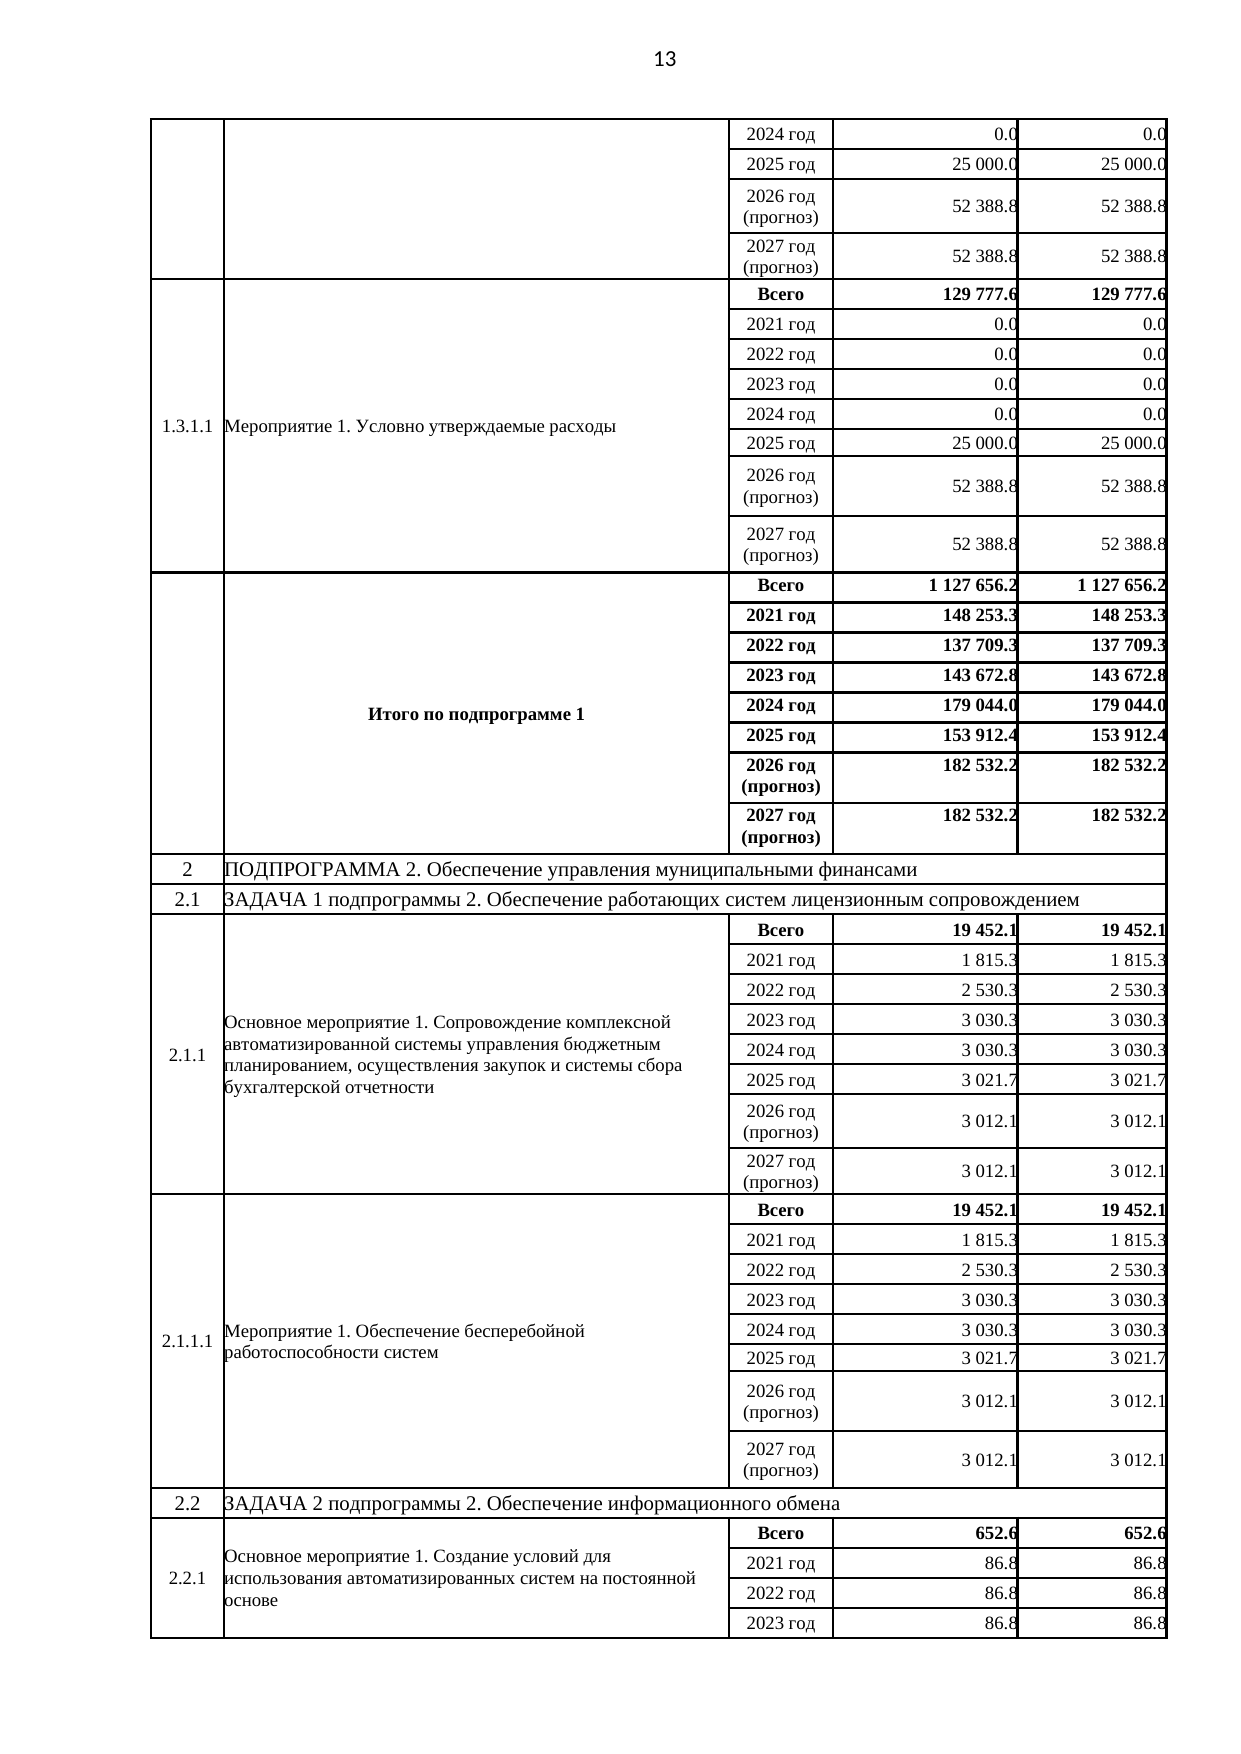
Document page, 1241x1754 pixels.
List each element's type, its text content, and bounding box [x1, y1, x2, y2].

table_cell 3 012.1 [834, 1095, 1016, 1147]
table_cell 19 452.1 [834, 1195, 1016, 1223]
table_cell 2027 год (прогноз) [730, 1149, 832, 1193]
table_cell [152, 574, 223, 853]
table_cell 2026 год (прогноз) [730, 1372, 832, 1430]
table_cell 179 044.0 [834, 694, 1016, 721]
table_cell 3 012.1 [834, 1372, 1016, 1430]
table_cell 3 012.1 [1019, 1432, 1165, 1487]
table_cell 2 530.3 [834, 1255, 1016, 1283]
table_cell 2026 год (прогноз) [730, 457, 832, 515]
table_cell 2024 год [730, 1035, 832, 1063]
table_cell 0.0 [1019, 120, 1165, 148]
table_cell 25 000.0 [834, 430, 1016, 455]
table_cell 52 388.8 [834, 517, 1016, 571]
table_cell 2023 год [730, 664, 832, 691]
table_cell 3 021.7 [1019, 1345, 1165, 1370]
table_cell Мероприятие 1. Условно утверждаемые расходы [225, 280, 728, 571]
table_cell 129 777.6 [834, 280, 1016, 308]
table_cell 153 912.4 [1019, 724, 1165, 751]
table_cell 86.8 [834, 1609, 1016, 1637]
table_cell 25 000.0 [1019, 430, 1165, 455]
table_cell 182 532.2 [834, 754, 1016, 802]
table_cell 2021 год [730, 945, 832, 973]
table_cell 2.1.1.1 [152, 1195, 223, 1487]
table_cell 2027 год (прогноз) [730, 1432, 832, 1487]
table_cell 2021 год [730, 1549, 832, 1577]
table_cell Всего [730, 574, 832, 601]
table_cell 1 815.3 [1019, 945, 1165, 973]
table_cell 3 012.1 [1019, 1149, 1165, 1193]
table_cell 143 672.8 [834, 664, 1016, 691]
table_cell 3 012.1 [1019, 1372, 1165, 1430]
table_cell 1 127 656.2 [834, 574, 1016, 601]
table_cell 2025 год [730, 150, 832, 178]
table_cell 148 253.3 [834, 604, 1016, 631]
table_cell 153 912.4 [834, 724, 1016, 751]
table_cell 2023 год [730, 1285, 832, 1313]
table_cell 2022 год [730, 634, 832, 661]
table_cell 3 030.3 [1019, 1035, 1165, 1063]
table_cell 2 530.3 [834, 975, 1016, 1003]
table_cell 2025 год [730, 1345, 832, 1370]
table_cell 1 127 656.2 [1019, 574, 1165, 601]
table_cell Всего [730, 915, 832, 943]
table_cell 2026 год (прогноз) [730, 1095, 832, 1147]
table_cell Всего [730, 1519, 832, 1547]
table_cell 19 452.1 [1019, 915, 1165, 943]
table_cell 0.0 [1019, 370, 1165, 398]
table_cell 3 021.7 [1019, 1065, 1165, 1093]
table_cell 19 452.1 [1019, 1195, 1165, 1223]
table_cell Основное мероприятие 1. Сопровождение комплексной автоматизированной системы управления бюджетным планированием, осуществления закупок и системы сбора бухгалтерской отчетности [225, 915, 728, 1193]
table_cell 182 532.2 [1019, 804, 1165, 853]
table_cell 0.0 [834, 310, 1016, 338]
table_cell 19 452.1 [834, 915, 1016, 943]
table_cell 3 012.1 [834, 1149, 1016, 1193]
table_cell 2026 год (прогноз) [730, 180, 832, 232]
table_cell 86.8 [834, 1579, 1016, 1607]
table_cell 0.0 [834, 340, 1016, 368]
table_cell 2.1 [152, 885, 223, 913]
table_cell 2027 год (прогноз) [730, 804, 832, 853]
table_cell 52 388.8 [1019, 234, 1165, 278]
table_cell 3 012.1 [1019, 1095, 1165, 1147]
table_cell 182 532.2 [1019, 754, 1165, 802]
table_cell 2021 год [730, 310, 832, 338]
table_cell 652.6 [1019, 1519, 1165, 1547]
table_cell 2022 год [730, 1255, 832, 1283]
table_cell 2025 год [730, 724, 832, 751]
table_cell 2 530.3 [1019, 1255, 1165, 1283]
table_cell 3 030.3 [1019, 1285, 1165, 1313]
table_cell 148 253.3 [1019, 604, 1165, 631]
table_cell 86.8 [1019, 1579, 1165, 1607]
table_cell 52 388.8 [834, 234, 1016, 278]
table_cell Мероприятие 1. Обеспечение бесперебойной работоспособности систем [225, 1195, 728, 1487]
table_cell 2022 год [730, 340, 832, 368]
table_cell 86.8 [1019, 1609, 1165, 1637]
table_cell 3 030.3 [1019, 1005, 1165, 1033]
table_cell 3 021.7 [834, 1345, 1016, 1370]
table_cell 2 530.3 [1019, 975, 1165, 1003]
table_cell 0.0 [834, 370, 1016, 398]
table_cell 129 777.6 [1019, 280, 1165, 308]
table_cell 2022 год [730, 1579, 832, 1607]
table_cell 137 709.3 [834, 634, 1016, 661]
table_cell 143 672.8 [1019, 664, 1165, 691]
table_cell 2024 год [730, 694, 832, 721]
table_cell 52 388.8 [834, 457, 1016, 515]
table_cell ПОДПРОГРАММА 2. Обеспечение управления муниципальными финансами [225, 855, 1165, 883]
table_cell 2024 год [730, 120, 832, 148]
table_cell 3 030.3 [834, 1035, 1016, 1063]
table_cell 0.0 [1019, 340, 1165, 368]
table_cell 652.6 [834, 1519, 1016, 1547]
table_cell 1 815.3 [834, 945, 1016, 973]
table_cell 0.0 [834, 120, 1016, 148]
table_cell 86.8 [1019, 1549, 1165, 1577]
table_cell ЗАДАЧА 2 подпрограммы 2. Обеспечение информационного обмена [225, 1489, 1165, 1517]
table_cell 1 815.3 [834, 1225, 1016, 1253]
table_cell 3 030.3 [834, 1285, 1016, 1313]
table_cell 52 388.8 [1019, 517, 1165, 571]
table_cell 2024 год [730, 400, 832, 428]
table_cell 2027 год (прогноз) [730, 234, 832, 278]
table_cell 3 021.7 [834, 1065, 1016, 1093]
table_cell 2021 год [730, 1225, 832, 1253]
table_cell ЗАДАЧА 1 подпрограммы 2. Обеспечение работающих систем лицензионным сопровождением [225, 885, 1165, 913]
table_cell 2023 год [730, 1609, 832, 1637]
table_cell 0.0 [1019, 310, 1165, 338]
table_cell 2022 год [730, 975, 832, 1003]
table_cell Итого по подпрограмме 1 [225, 574, 728, 853]
table_cell 182 532.2 [834, 804, 1016, 853]
table_cell 179 044.0 [1019, 694, 1165, 721]
table_cell 3 012.1 [834, 1432, 1016, 1487]
table_cell 52 388.8 [1019, 180, 1165, 232]
table_cell 25 000.0 [1019, 150, 1165, 178]
table_cell 3 030.3 [1019, 1315, 1165, 1343]
table_cell 3 030.3 [834, 1005, 1016, 1033]
table_cell 2025 год [730, 1065, 832, 1093]
table_cell 1.3.1.1 [152, 280, 223, 571]
table_cell 52 388.8 [834, 180, 1016, 232]
table_cell 3 030.3 [834, 1315, 1016, 1343]
table_cell 2025 год [730, 430, 832, 455]
table_cell 1 815.3 [1019, 1225, 1165, 1253]
table_cell 2023 год [730, 1005, 832, 1033]
table_cell 2021 год [730, 604, 832, 631]
table_cell 2026 год (прогноз) [730, 754, 832, 802]
table_cell 0.0 [834, 400, 1016, 428]
table_cell 137 709.3 [1019, 634, 1165, 661]
table_cell 2.2 [152, 1489, 223, 1517]
table_cell Всего [730, 280, 832, 308]
table_cell 2027 год (прогноз) [730, 517, 832, 571]
table_cell 0.0 [1019, 400, 1165, 428]
table_cell Всего [730, 1195, 832, 1223]
table_cell Основное мероприятие 1. Создание условий для использования автоматизированных систем на постоянной основе [225, 1519, 728, 1637]
table_cell 25 000.0 [834, 150, 1016, 178]
table_cell 2.2.1 [152, 1519, 223, 1637]
table_cell 86.8 [834, 1549, 1016, 1577]
table_cell 52 388.8 [1019, 457, 1165, 515]
table_cell 2024 год [730, 1315, 832, 1343]
table_cell 2.1.1 [152, 915, 223, 1193]
table_cell 2 [152, 855, 223, 883]
table_cell 2023 год [730, 370, 832, 398]
